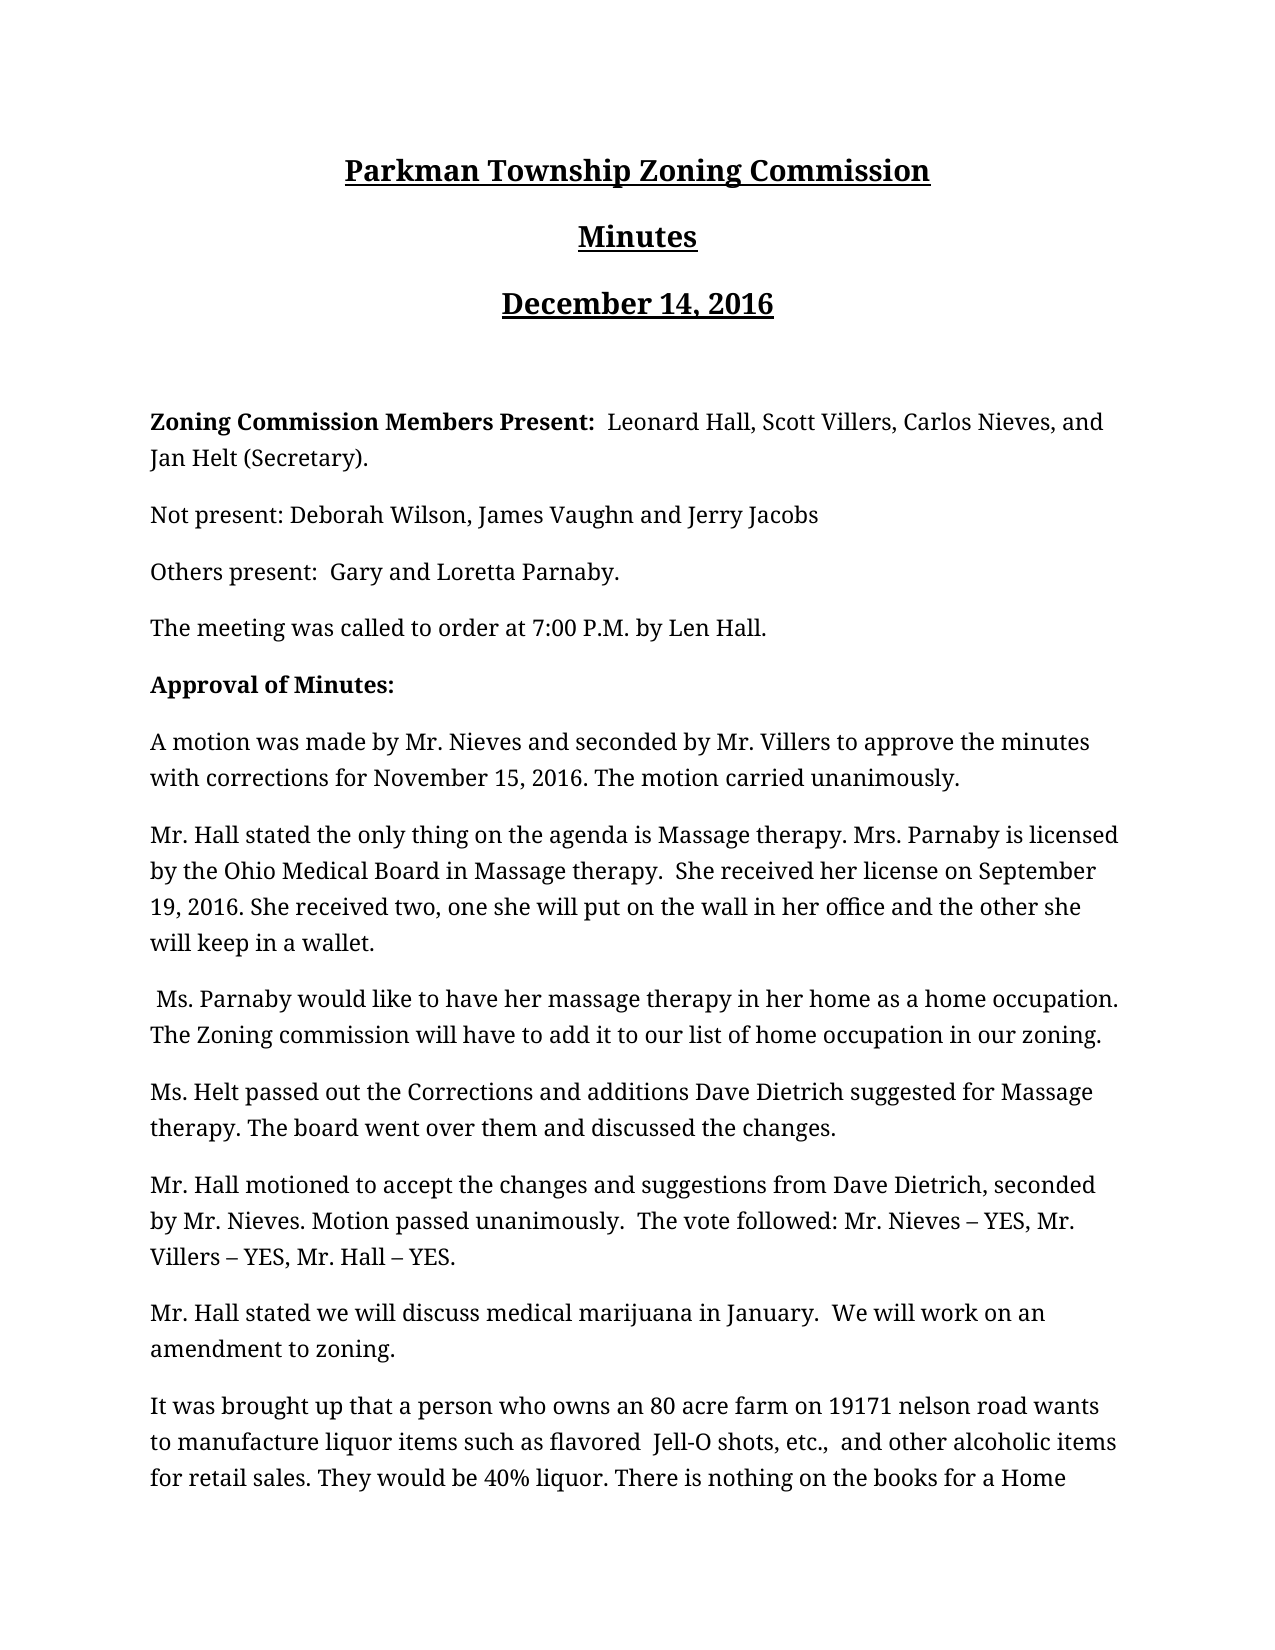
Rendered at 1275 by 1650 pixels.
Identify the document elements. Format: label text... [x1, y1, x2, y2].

text The meeting was called to order at 7:00 P.M. by Len Hall. [150, 612, 1125, 644]
text Mr. Hall stated the only thing on the agenda is Massage therapy. Mrs. Parnaby is licensed by the Ohio Medical Board in Massage therapy. She received her license on September 19, 2016. She received two, one she will put on the wall in her office and the other she will keep in a wallet. [150, 819, 1125, 958]
text Not present: Deborah Wilson, James Vaughn and Jerry Jacobs [150, 499, 1125, 530]
text Approval of Minutes: [150, 669, 1125, 700]
text Ms. Helt passed out the Corrections and additions Dave Dietrich suggested for Massage therapy. The board went over them and discussed the changes. [150, 1076, 1125, 1143]
text Zoning Commission Members Present: Leonard Hall, Scott Villers, Carlos Nieves, and Jan Helt (Secretary). [150, 406, 1125, 473]
text Mr. Hall stated we will discuss medical marijuana in January. We will work on an amendment to zoning. [150, 1297, 1125, 1364]
text Ms. Parnaby would like to have her massage therapy in her home as a home occupation. The Zoning commission will have to add it to our list of home occupation in our zoning. [150, 983, 1125, 1050]
text December 14, 2016 [150, 283, 1125, 323]
text Minutes [150, 216, 1125, 256]
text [150, 1390, 1125, 1493]
text Parkman Township Zoning Commission [150, 150, 1125, 190]
text Mr. Hall motioned to accept the changes and suggestions from Dave Dietrich, seconded by Mr. Nieves. Motion passed unanimously. The vote followed: Mr. Nieves – YES, Mr. Villers – YES, Mr. Hall – YES. [150, 1169, 1125, 1272]
text A motion was made by Mr. Nieves and seconded by Mr. Villers to approve the minutes with corrections for November 15, 2016. The motion carried unanimously. [150, 726, 1125, 793]
text Others present: Gary and Loretta Parnaby. [150, 556, 1125, 587]
